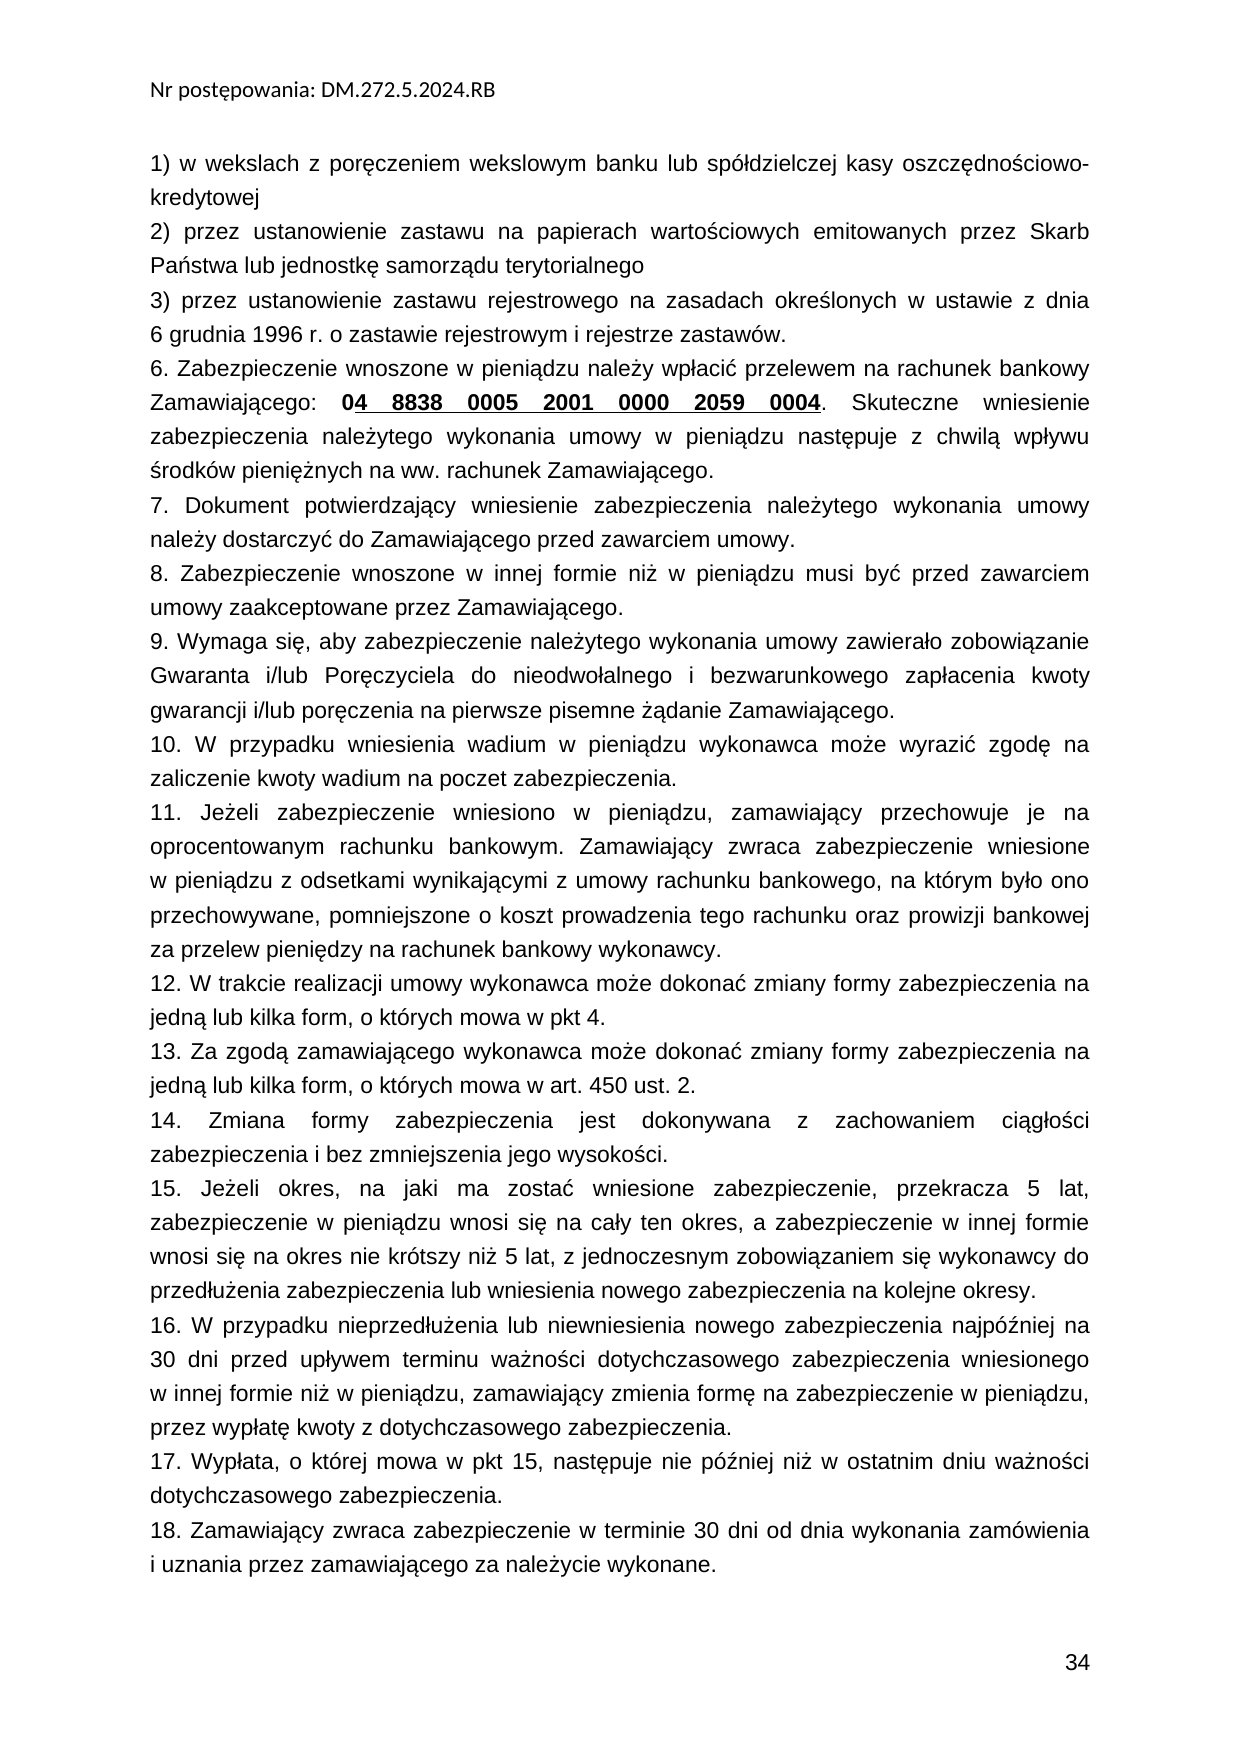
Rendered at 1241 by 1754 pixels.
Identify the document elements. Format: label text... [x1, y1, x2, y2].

text 15. Jeżeli okres, na jaki ma zostać wniesione zabezpieczenie, przekracza 5 lat, zabezpieczenie w pieniądzu wnosi się na cały ten okres, a zabezpieczenie w innej formie wnosi się na okres nie krótszy niż 5 lat, z jednoczesnym zobowiązaniem się wykonawcy do przedłużenia zabezpieczenia lub wniesienia nowego zabezpieczenia na kolejne okresy. [150, 1175, 1090, 1304]
text 6. Zabezpieczenie wnoszone w pieniądzu należy wpłacić przelewem na rachunek bankowy Zamawiającego: 04 8838 0005 2001 0000 2059 0004. Skuteczne wniesienie zabezpieczenia należytego wykonania umowy w pieniądzu następuje z chwilą wpływu środków pieniężnych na ww. rachunek Zamawiającego. [150, 355, 1090, 484]
text 13. Za zgodą zamawiającego wykonawca może dokonać zmiany formy zabezpieczenia na jedną lub kilka form, o których mowa w art. 450 ust. 2. [150, 1038, 1090, 1099]
text 17. Wypłata, o której mowa w pkt 15, następuje nie później niż w ostatnim dniu ważności dotychczasowego zabezpieczenia. [150, 1448, 1090, 1509]
text 16. W przypadku nieprzedłużenia lub niewniesienia nowego zabezpieczenia najpóźniej na 30 dni przed upływem terminu ważności dotychczasowego zabezpieczenia wniesionego w innej formie niż w pieniądzu, zamawiający zmienia formę na zabezpieczenie w pieniądzu, przez wypłatę kwoty z dotychczasowego zabezpieczenia. [150, 1312, 1090, 1441]
text 7. Dokument potwierdzający wniesienie zabezpieczenia należytego wykonania umowy należy dostarczyć do Zamawiającego przed zawarciem umowy. [150, 492, 1090, 552]
text 3) przez ustanowienie zastawu rejestrowego na zasadach określonych w ustawie z dnia 6 grudnia 1996 r. o zastawie rejestrowym i rejestrze zastawów. [150, 287, 1090, 347]
text 18. Zamawiający zwraca zabezpieczenie w terminie 30 dni od dnia wykonania zamówienia i uznania przez zamawiającego za należycie wykonane. [150, 1517, 1090, 1577]
text 12. W trakcie realizacji umowy wykonawca może dokonać zmiany formy zabezpieczenia na jedną lub kilka form, o których mowa w pkt 4. [150, 970, 1090, 1031]
text 14. Zmiana formy zabezpieczenia jest dokonywana z zachowaniem ciągłości zabezpieczenia i bez zmniejszenia jego wysokości. [150, 1107, 1090, 1167]
text 2) przez ustanowienie zastawu na papierach wartościowych emitowanych przez Skarb Państwa lub jednostkę samorządu terytorialnego [150, 218, 1090, 279]
text 11. Jeżeli zabezpieczenie wniesiono w pieniądzu, zamawiający przechowuje je na oprocentowanym rachunku bankowym. Zamawiający zwraca zabezpieczenie wniesione w pieniądzu z odsetkami wynikającymi z umowy rachunku bankowego, na którym było ono przechowywane, pomniejszone o koszt prowadzenia tego rachunku oraz prowizji bankowej za przelew pieniędzy na rachunek bankowy wykonawcy. [150, 799, 1090, 962]
text 9. Wymaga się, aby zabezpieczenie należytego wykonania umowy zawierało zobowiązanie Gwaranta i/lub Poręczyciela do nieodwołalnego i bezwarunkowego zapłacenia kwoty gwarancji i/lub poręczenia na pierwsze pisemne żądanie Zamawiającego. [150, 628, 1090, 723]
text 10. W przypadku wniesienia wadium w pieniądzu wykonawca może wyrazić zgodę na zaliczenie kwoty wadium na poczet zabezpieczenia. [150, 731, 1090, 791]
text 8. Zabezpieczenie wnoszone w innej formie niż w pieniądzu musi być przed zawarciem umowy zaakceptowane przez Zamawiającego. [150, 560, 1090, 621]
text 1) w wekslach z poręczeniem wekslowym banku lub spółdzielczej kasy oszczędnościowo-kredytowej [150, 150, 1090, 211]
